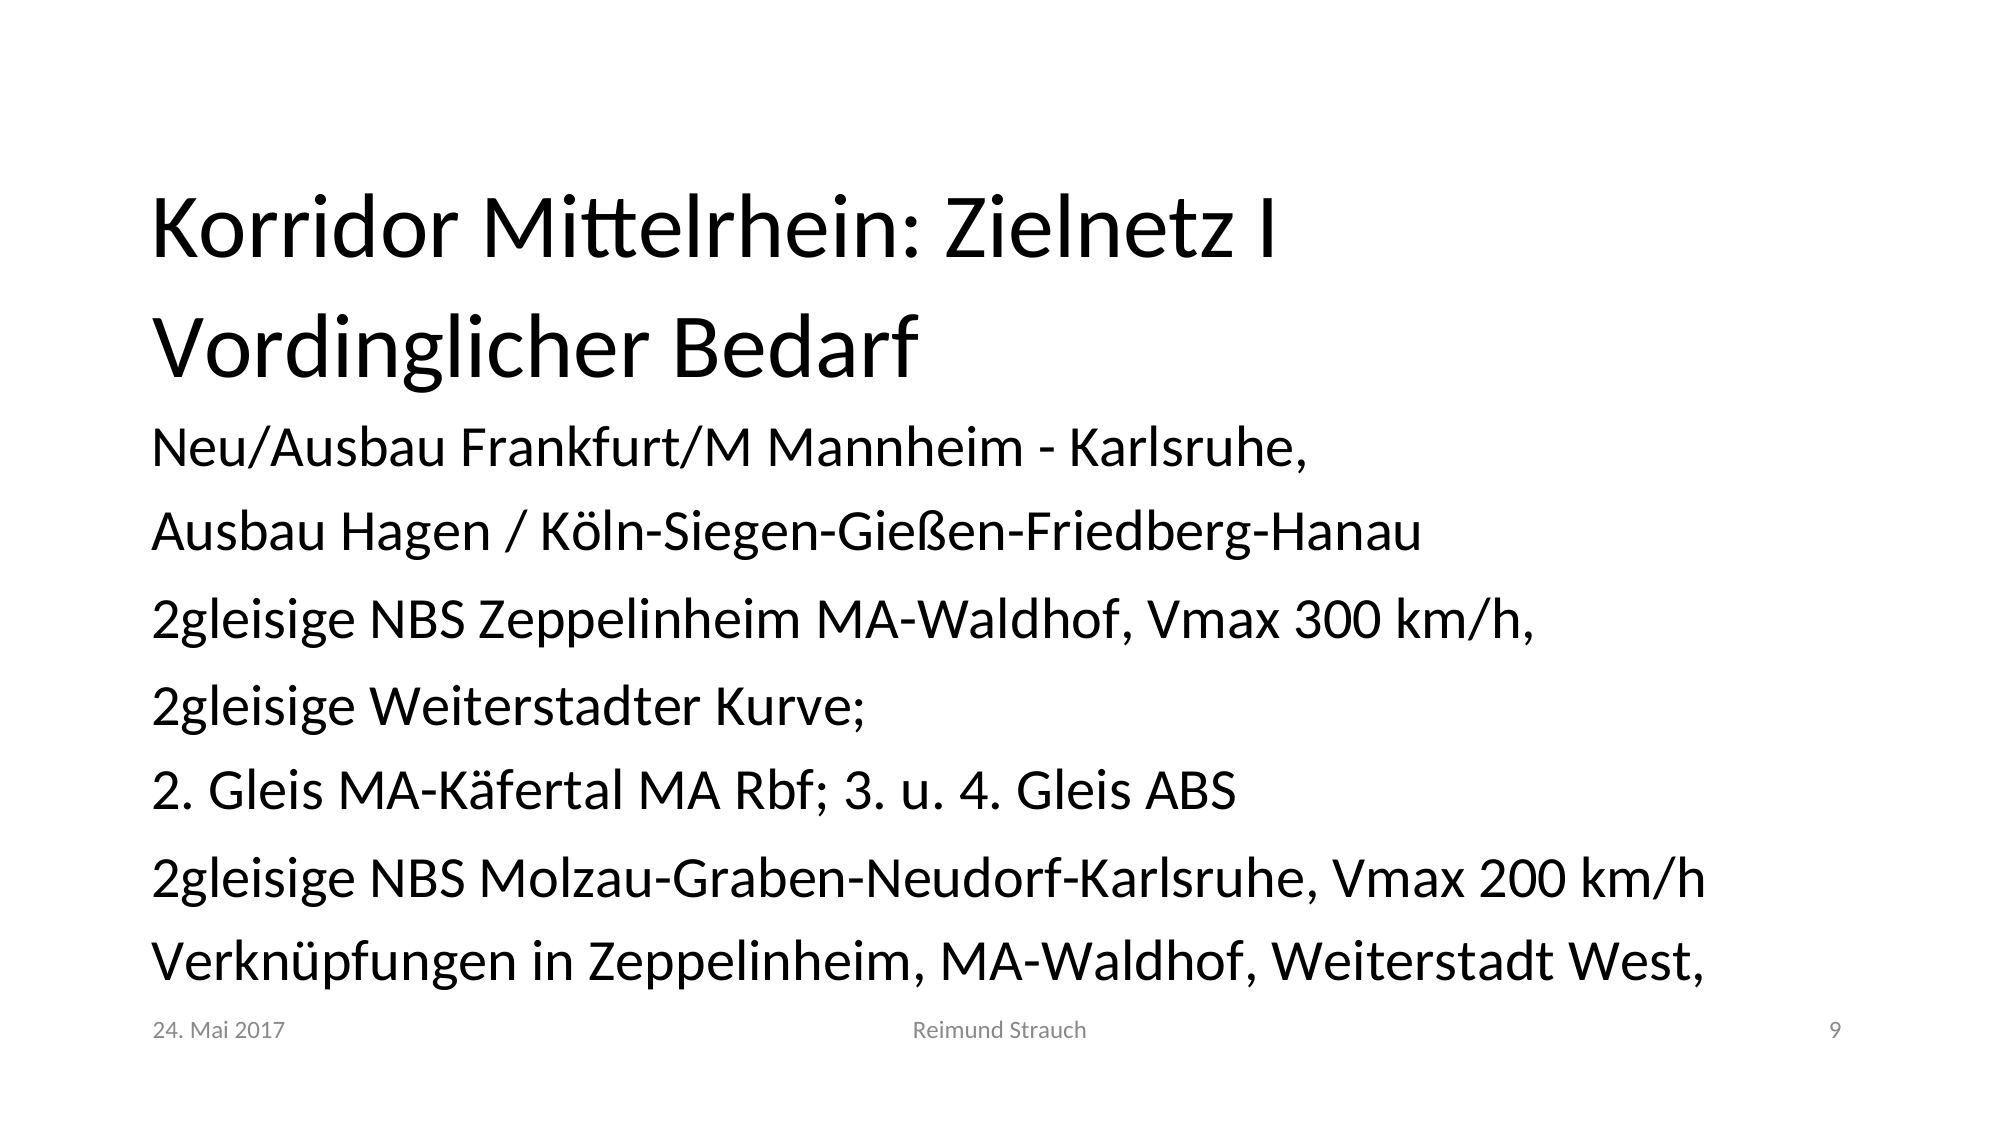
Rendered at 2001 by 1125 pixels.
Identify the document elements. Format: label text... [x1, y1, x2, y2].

text 2gleisige NBS Zeppelinheim MA-Waldhof, Vmax 300 km/h, [151, 581, 1841, 653]
text 2gleisige NBS Molzau-Graben-Neudorf-Karlsruhe, Vmax 200 km/h [151, 841, 1841, 912]
text 2gleisige Weiterstadter Kurve; [151, 669, 1841, 740]
text Verknüpfungen in Zeppelinheim, MA-Waldhof, Weiterstadt West, [151, 924, 1841, 995]
text 2. Gleis MA-Käfertal MA Rbf; 3. u. 4. Gleis ABS [151, 753, 1841, 824]
subtitle Korridor Mittelrhein: Zielnetz I Vordinglicher Bedarf [151, 168, 1775, 401]
text Ausbau Hagen / Köln-Siegen-Gießen-Friedberg-Hanau [151, 494, 1841, 565]
text Neu/Ausbau Frankfurt/M Mannheim - Karlsruhe, [151, 410, 1841, 481]
